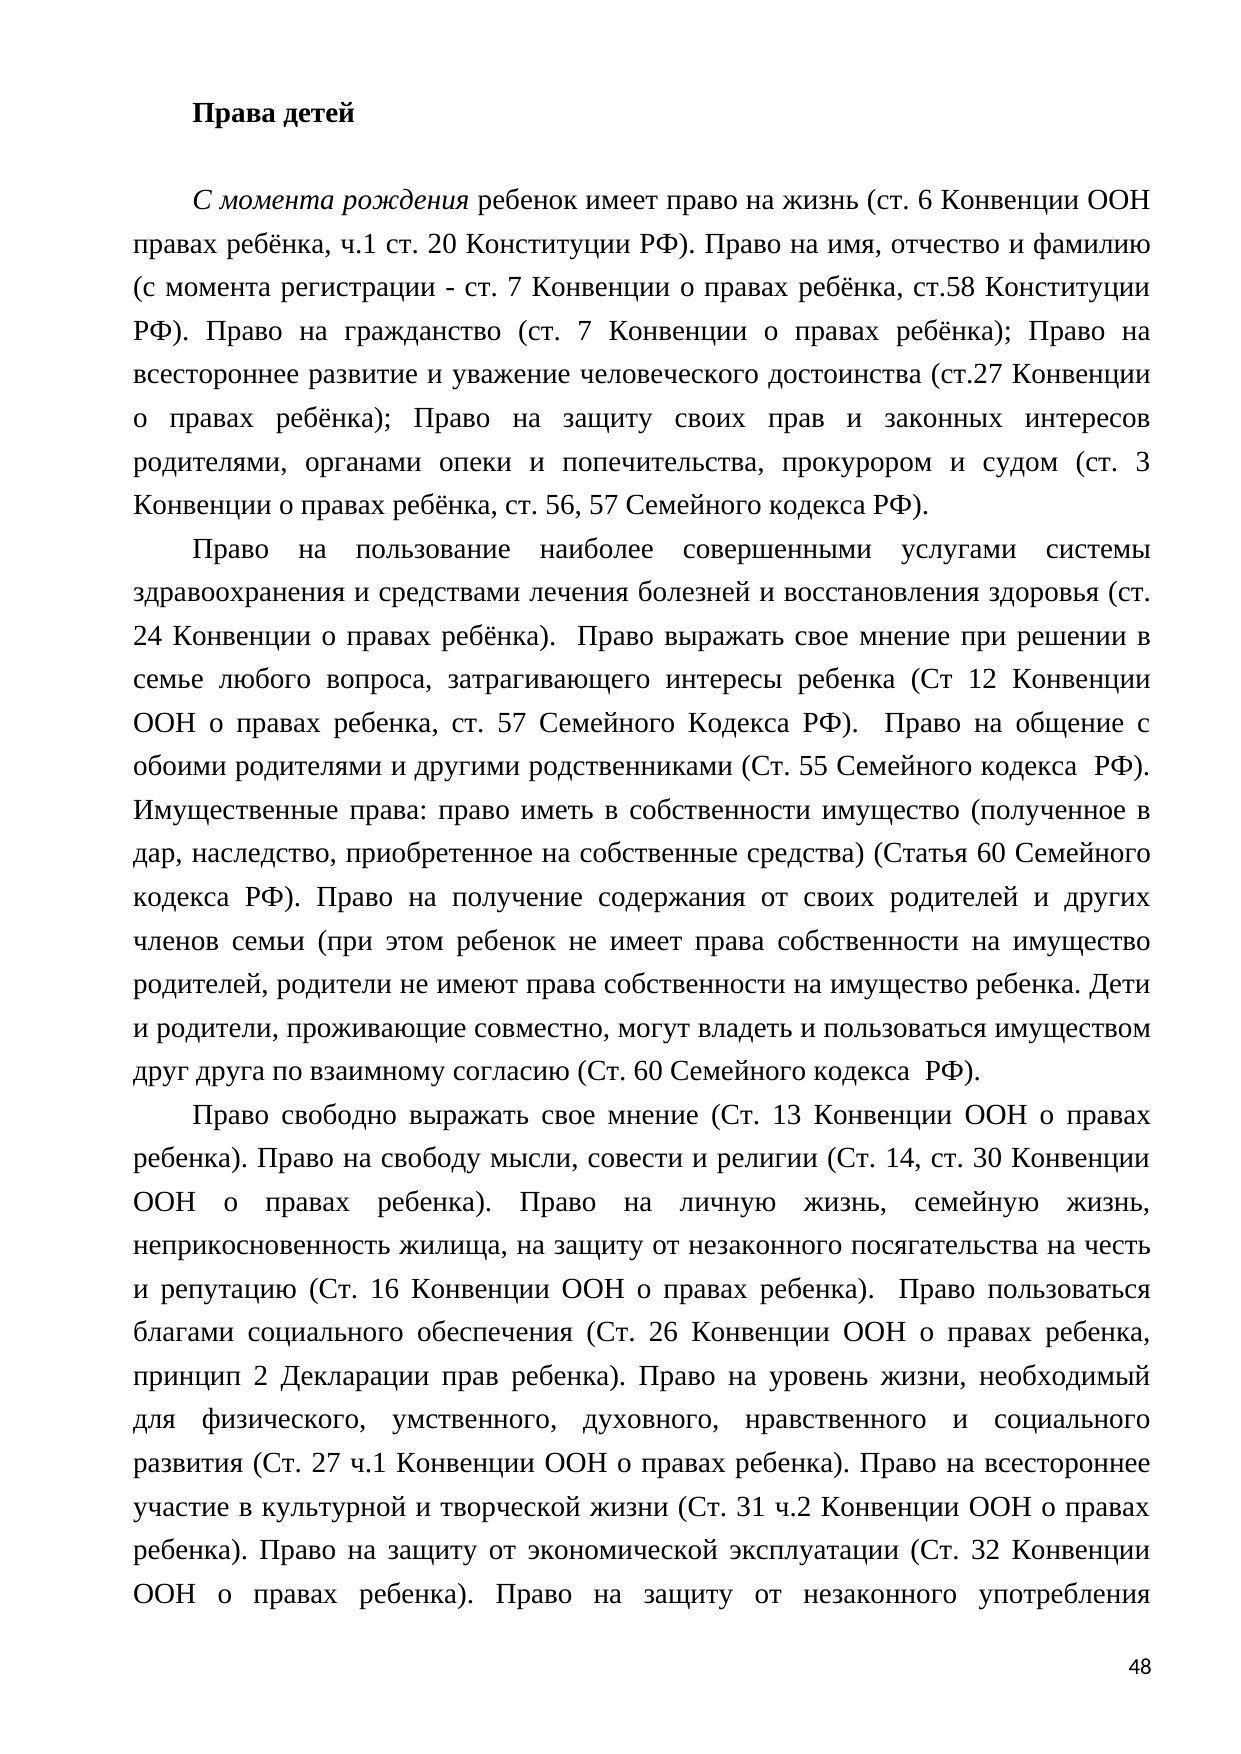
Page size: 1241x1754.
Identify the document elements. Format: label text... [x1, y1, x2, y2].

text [133, 1097, 1152, 1609]
text Права детей [133, 95, 1152, 129]
text Право на пользование наиболее совершенными услугами системы здравоохранения и средствами лечения болезней и восстановления здоровья (ст. 24 Конвенции о правах ребёнка). Право выражать свое мнение при решении в семье любого вопроса, затрагивающего интересы ребенка (Ст 12 Конвенции ООН о правах ребенка, ст. 57 Семейного Кодекса РФ). Право на общение с обоими родителями и другими родственниками (Ст. 55 Семейного кодекса РФ). Имущественные права: право иметь в собственности имущество (полученное в дар, наследство, приобретенное на собственные средства) (Статья 60 Семейного кодекса РФ). Право на получение содержания от своих родителей и других членов семьи (при этом ребенок не имеет права собственности на имущество родителей, родители не имеют права собственности на имущество ребенка. Дети и родители, проживающие совместно, могут владеть и пользоваться имуществом друг друга по взаимному согласию (Ст. 60 Семейного кодекса РФ). [133, 531, 1152, 1087]
text С момента рождения ребенок имеет право на жизнь (ст. 6 Конвенции ООН правах ребёнка, ч.1 ст. 20 Конституции РФ). Право на имя, отчество и фамилию (с момента регистрации - ст. 7 Конвенции о правах ребёнка, ст.58 Конституции РФ). Право на гражданство (ст. 7 Конвенции о правах ребёнка); Право на всестороннее развитие и уважение человеческого достоинства (ст.27 Конвенции о правах ребёнка); Право на защиту своих прав и законных интересов родителями, органами опеки и попечительства, прокурором и судом (ст. 3 Конвенции о правах ребёнка, ст. 56, 57 Семейного кодекса РФ). [133, 182, 1152, 521]
